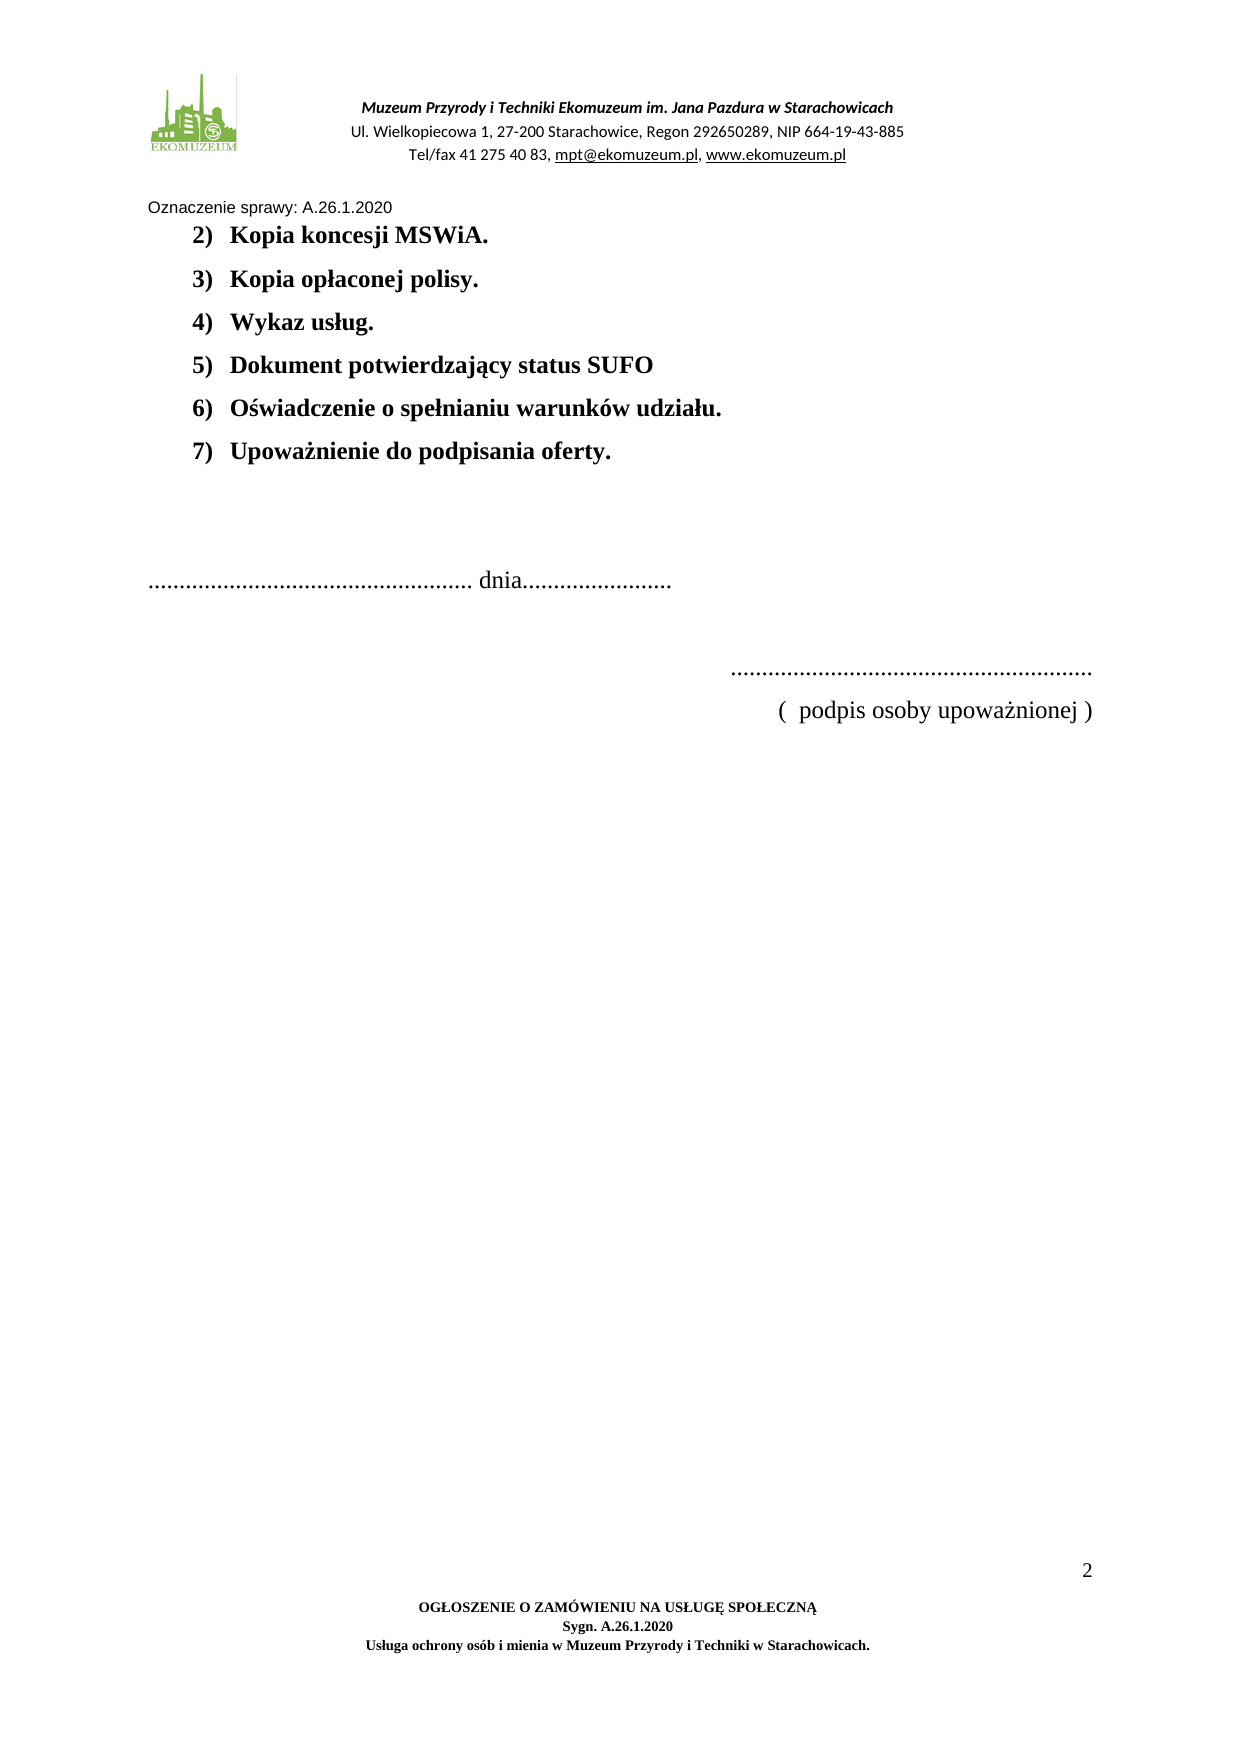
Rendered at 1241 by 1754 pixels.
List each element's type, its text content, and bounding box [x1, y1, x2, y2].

list Kopia koncesji MSWiA. [192, 221, 1093, 249]
list Kopia opłaconej polisy. [192, 264, 1093, 292]
list Wykaz usług. [192, 307, 1093, 336]
text ( podpis osoby upoważnionej ) [148, 695, 1093, 724]
picture [150, 74, 237, 151]
list Oświadczenie o spełnianiu warunków udziału. [192, 393, 1093, 422]
list Dokument potwierdzający status SUFO [192, 350, 1093, 379]
list Upoważnienie do podpisania oferty. [192, 436, 1093, 465]
text .......................................................... [148, 652, 1093, 681]
text .................................................... dnia........................ [148, 566, 1093, 594]
